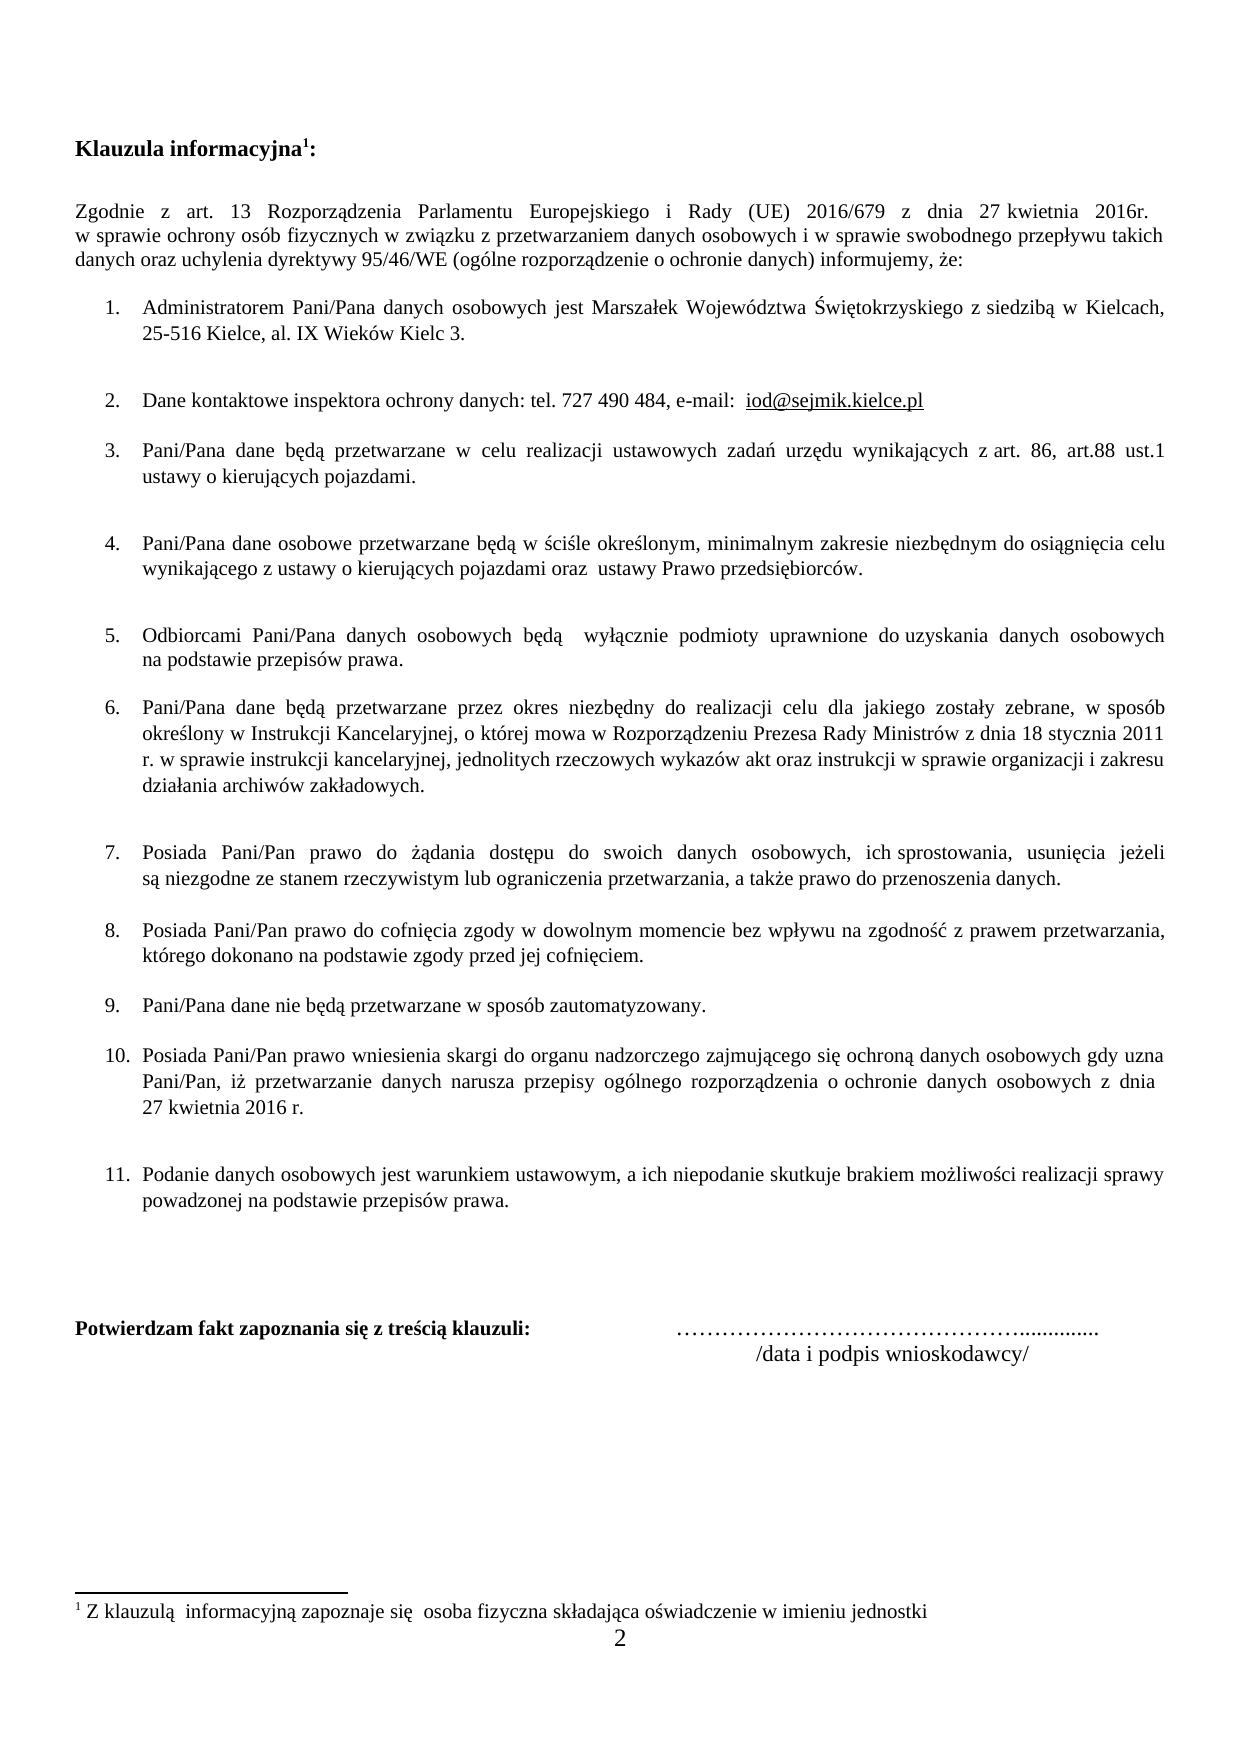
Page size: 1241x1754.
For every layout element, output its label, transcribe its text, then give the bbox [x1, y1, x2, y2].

list Posiada Pani/Pan prawo do cofnięcia zgody w dowolnym momencie bez wpływu na zgodność z prawem przetwarzania, którego dokonano na podstawie zgody przed jej cofnięciem. [104, 917, 1165, 967]
list Posiada Pani/Pan prawo do żądania dostępu do swoich danych osobowych, ich sprostowania, usunięcia jeżeli są niezgodne ze stanem rzeczywistym lub ograniczenia przetwarzania, a także prawo do przenoszenia danych. [104, 840, 1165, 890]
list Odbiorcami Pani/Pana danych osobowych będą wyłącznie podmioty uprawnione do uzyskania danych osobowych na podstawie przepisów prawa. [104, 623, 1165, 671]
list Podanie danych osobowych jest warunkiem ustawowym, a ich niepodanie skutkuje brakiem możliwości realizacji sprawy powadzonej na podstawie przepisów prawa. [104, 1162, 1165, 1212]
list Pani/Pana dane osobowe przetwarzane będą w ściśle określonym, minimalnym zakresie niezbędnym do osiągnięcia celu wynikającego z ustawy o kierujących pojazdami oraz ustawy Prawo przedsiębiorców. [104, 530, 1165, 580]
list Administratorem Pani/Pana danych osobowych jest Marszałek Województwa Świętokrzyskiego z siedzibą w Kielcach, 25-516 Kielce, al. IX Wieków Kielc 3. [104, 295, 1165, 345]
list Posiada Pani/Pan prawo wniesienia skargi do organu nadzorczego zajmującego się ochroną danych osobowych gdy uzna Pani/Pan, iż przetwarzanie danych narusza przepisy ogólnego rozporządzenia o ochronie danych osobowych z dnia 27 kwietnia 2016 r. [104, 1043, 1165, 1119]
text Klauzula informacyjna: [75, 135, 1165, 162]
list Pani/Pana dane będą przetwarzane przez okres niezbędny do realizacji celu dla jakiego zostały zebrane, w sposób określony w Instrukcji Kancelaryjnej, o której mowa w Rozporządzeniu Prezesa Rady Ministrów z dnia 18 stycznia 2011 r. w sprawie instrukcji kancelaryjnej, jednolitych rzeczowych wykazów akt oraz instrukcji w sprawie organizacji i zakresu działania archiwów zakładowych. [104, 695, 1165, 797]
list Pani/Pana dane nie będą przetwarzane w sposób zautomatyzowany. [104, 993, 1165, 1017]
text Potwierdzam fakt zapoznania się z treścią klauzuli: ……………………………………….............. [75, 1314, 1165, 1341]
list Dane kontaktowe inspektora ochrony danych: tel. 727 490 484, e-mail: iod@sejmik.kielce.pl [104, 388, 1165, 412]
text /data i podpis wnioskodawcy/ [517, 1341, 1165, 1367]
list Pani/Pana dane będą przetwarzane w celu realizacji ustawowych zadań urzędu wynikających z art. 86, art.88 ust.1 ustawy o kierujących pojazdami. [104, 438, 1165, 488]
text Zgodnie z art. 13 Rozporządzenia Parlamentu Europejskiego i Rady (UE) 2016/679 z dnia 27 kwietnia 2016r. w sprawie ochrony osób fizycznych w związku z przetwarzaniem danych osobowych i w sprawie swobodnego przepływu takich danych oraz uchylenia dyrektywy 95/46/WE (ogólne rozporządzenie o ochronie danych) informujemy, że: [75, 199, 1165, 271]
